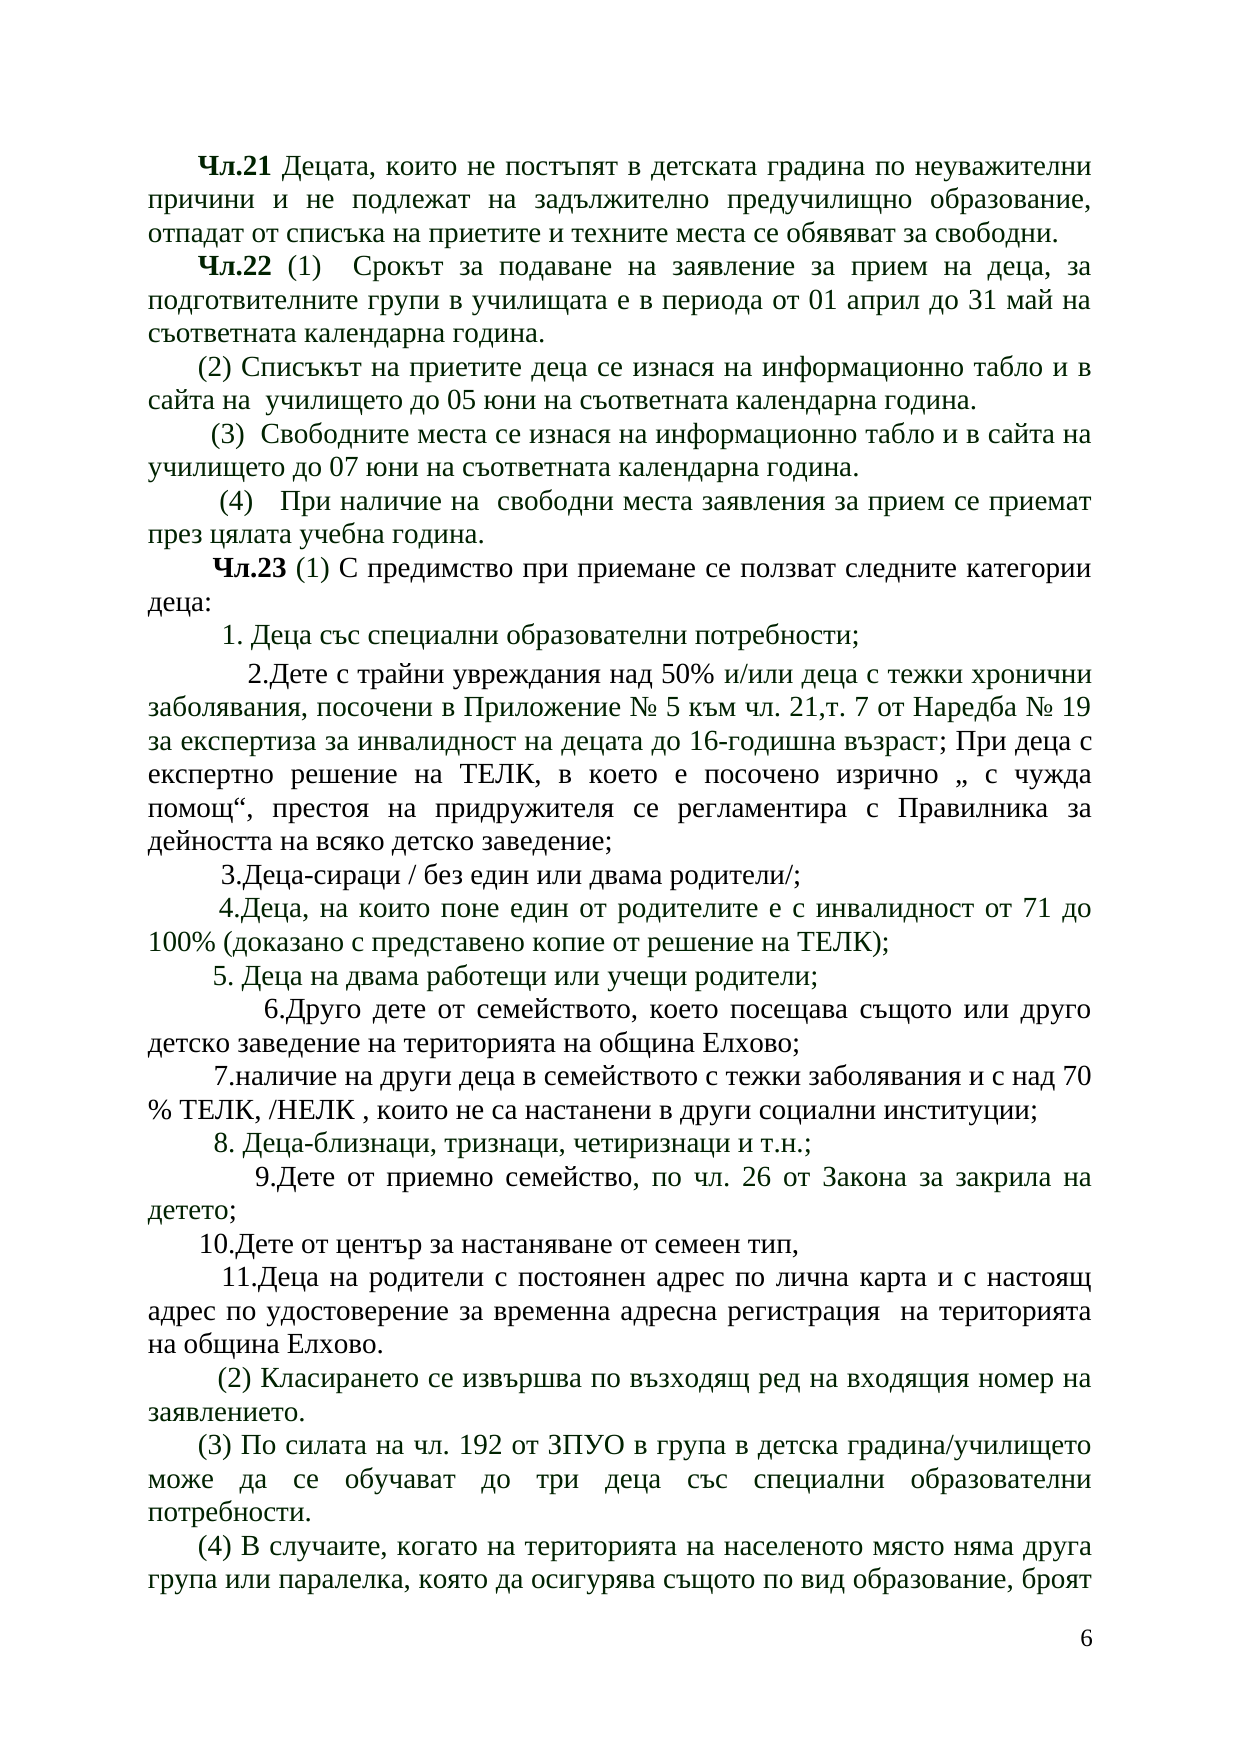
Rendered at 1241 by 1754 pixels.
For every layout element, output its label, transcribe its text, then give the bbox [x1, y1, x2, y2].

text (3) Свободните места се изнася на информационно табло и в сайта на училището до 07 юни на съответната календарна година. [148, 416, 1093, 483]
text 8. Деца-близнаци, тризнаци, четиризнаци и т.н.; [148, 1125, 1093, 1159]
text (3) По силата на чл. 192 от ЗПУО в група в детска градина/училището може да се обучават до три деца със специални образователни потребности. [148, 1427, 1093, 1528]
text (2) Списъкът на приетите деца се изнася на информационно табло и в сайта на училището до 05 юни на съответната календарна година. [148, 349, 1093, 416]
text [148, 1528, 1093, 1595]
text 2.Дете с трайни увреждания над 50% и/или деца с тежки хронични заболявания, посочени в Приложение № 5 към чл. 21,т. 7 от Наредба № 19 за експертиза за инвалидност на децата до 16-годишна възраст; При деца с експертно решение на ТЕЛК, в което е посочено изрично „ с чужда помощ“, престоя на придружителя се регламентира с Правилника за дейността на всяко детско заведение; [148, 656, 1093, 857]
text 7.наличие на други деца в семейството с тежки заболявания и с над 70 % ТЕЛК, /НЕЛК , които не са настанени в други социални институции; [148, 1058, 1093, 1125]
text Чл.21 Децата, които не постъпят в детската градина по неуважителни причини и не подлежат на задължително предучилищно образование, отпадат от списъка на приетите и техните места се обявяват за свободни. [148, 148, 1093, 248]
text 9.Дете от приемно семейство, по чл. 26 от Закона за закрила на детето; [148, 1159, 1093, 1226]
text (4) При наличие на свободни места заявления за прием се приемат през цялата учебна година. [148, 483, 1093, 550]
text 6.Друго дете от семейството, което посещава същото или друго детско заведение на територията на община Елхово; [148, 991, 1093, 1058]
text Чл.23 (1) С предимство при приемане се ползват следните категории деца: [148, 550, 1093, 617]
text 3.Деца-сираци / без един или двама родители/; [148, 857, 1093, 891]
text 10.Дете от център за настаняване от семеен тип, [148, 1226, 1093, 1259]
text 11.Деца на родители с постоянен адрес по лична карта и с настоящ адрес по удостоверение за временна адресна регистрация на територията на община Елхово. [148, 1259, 1093, 1360]
text Чл.22 (1) Срокът за подаване на заявление за прием на деца, за подготвителните групи в училищата е в периода от 01 април до 31 май на съответната календарна година. [148, 248, 1093, 349]
text (2) Класирането се извършва по възходящ ред на входящия номер на заявлението. [148, 1360, 1093, 1427]
text 1. Деца със специални образователни потребности; [148, 617, 1093, 651]
text 4.Деца, на които поне един от родителите е с инвалидност от 71 до 100% (доказано с представено копие от решение на ТЕЛК); [148, 891, 1093, 958]
text 5. Деца на двама работещи или учещи родители; [148, 958, 1093, 991]
